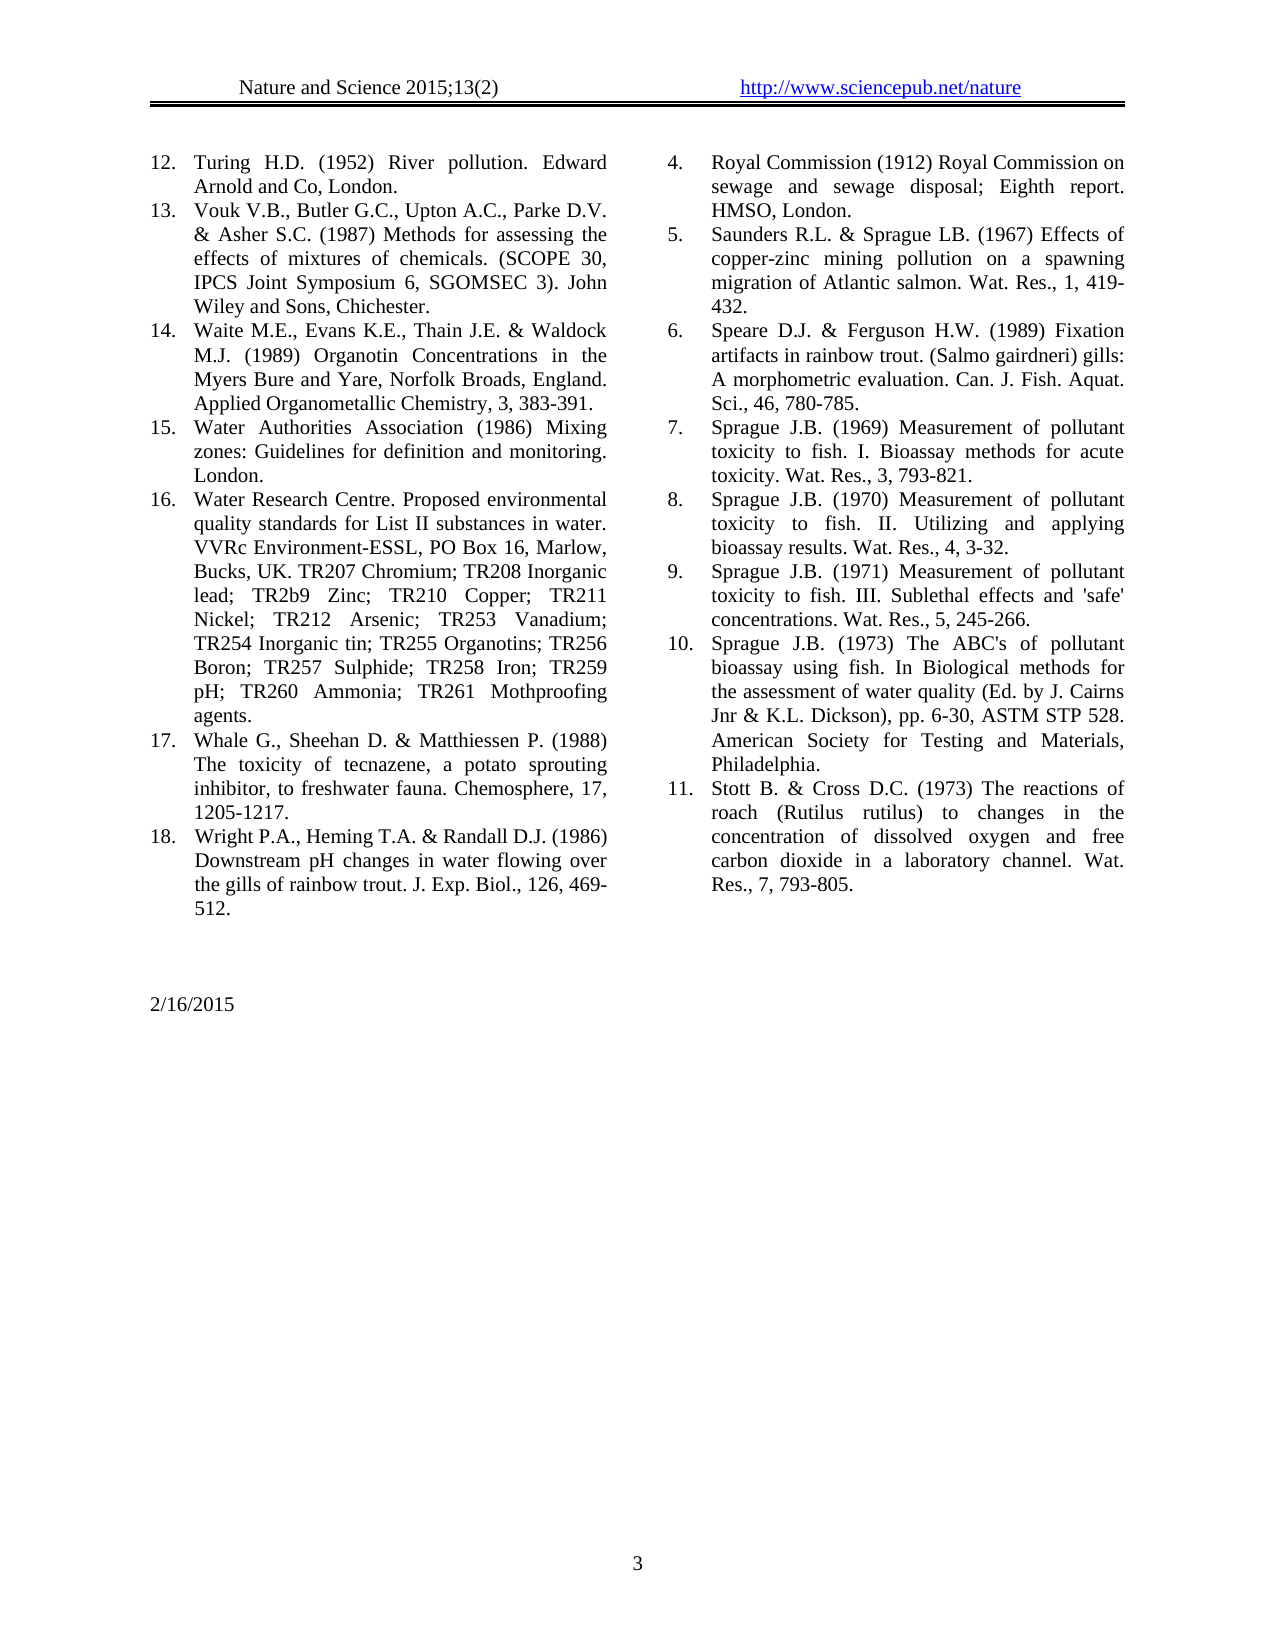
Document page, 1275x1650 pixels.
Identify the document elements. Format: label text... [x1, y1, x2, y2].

list Waite M.E., Evans K.E., Thain J.E. & Waldock M.J. (1989) Organotin Concentrations in the Myers Bure and Yare, Norfolk Broads, England. Applied Organometallic Chemistry, 3, 383-391. [150, 318, 607, 415]
text 2/16/2015 [150, 992, 1125, 1016]
list Sprague J.B. (1973) The ABC's of pollutant bioassay using fish. In Biological methods for the assessment of water quality (Ed. by J. Cairns Jnr & K.L. Dickson), pp. 6-30, ASTM STP 528. American Society for Testing and Materials, Philadelphia. [667, 631, 1125, 776]
list Water Research Centre. Proposed environmental quality standards for List II substances in water. VVRc Environment-ESSL, PO Box 16, Marlow, Bucks, UK. TR207 Chromium; TR208 Inorganic lead; TR2b9 Zinc; TR210 Copper; TR211 Nickel; TR212 Arsenic; TR253 Vanadium; TR254 Inorganic tin; TR255 Organotins; TR256 Boron; TR257 Sulphide; TR258 Iron; TR259 pH; TR260 Ammonia; TR261 Mothproofing agents. [150, 487, 607, 727]
list Wright P.A., Heming T.A. & Randall D.J. (1986) Downstream pH changes in water flowing over the gills of rainbow trout. J. Exp. Biol., 126, 469-512. [150, 824, 607, 920]
list Stott B. & Cross D.C. (1973) The reactions of roach (Rutilus rutilus) to changes in the concentration of dissolved oxygen and free carbon dioxide in a laboratory channel. Wat. Res., 7, 793-805. [667, 776, 1125, 896]
list Vouk V.B., Butler G.C., Upton A.C., Parke D.V. & Asher S.C. (1987) Methods for assessing the effects of mixtures of chemicals. (SCOPE 30, IPCS Joint Symposium 6, SGOMSEC 3). John Wiley and Sons, Chichester. [150, 198, 607, 318]
list Saunders R.L. & Sprague LB. (1967) Effects of copper-zinc mining pollution on a spawning migration of Atlantic salmon. Wat. Res., 1, 419-432. [667, 222, 1125, 318]
list Turing H.D. (1952) River pollution. Edward Arnold and Co, London. [150, 150, 607, 198]
list Royal Commission (1912) Royal Commission on sewage and sewage disposal; Eighth report. HMSO, London. [667, 150, 1125, 222]
list Water Authorities Association (1986) Mixing zones: Guidelines for definition and monitoring. London. [150, 415, 607, 487]
list Whale G., Sheehan D. & Matthiessen P. (1988) The toxicity of tecnazene, a potato sprouting inhibitor, to freshwater fauna. Chemosphere, 17, 1205-1217. [150, 727, 607, 824]
list Sprague J.B. (1970) Measurement of pollutant toxicity to fish. II. Utilizing and applying bioassay results. Wat. Res., 4, 3-32. [667, 487, 1125, 559]
list Speare D.J. & Ferguson H.W. (1989) Fixation artifacts in rainbow trout. (Salmo gairdneri) gills: A morphometric evaluation. Can. J. Fish. Aquat. Sci., 46, 780-785. [667, 318, 1125, 415]
list Sprague J.B. (1969) Measurement of pollutant toxicity to fish. I. Bioassay methods for acute toxicity. Wat. Res., 3, 793-821. [667, 415, 1125, 487]
list Sprague J.B. (1971) Measurement of pollutant toxicity to fish. III. Sublethal effects and 'safe' concentrations. Wat. Res., 5, 245-266. [667, 559, 1125, 631]
